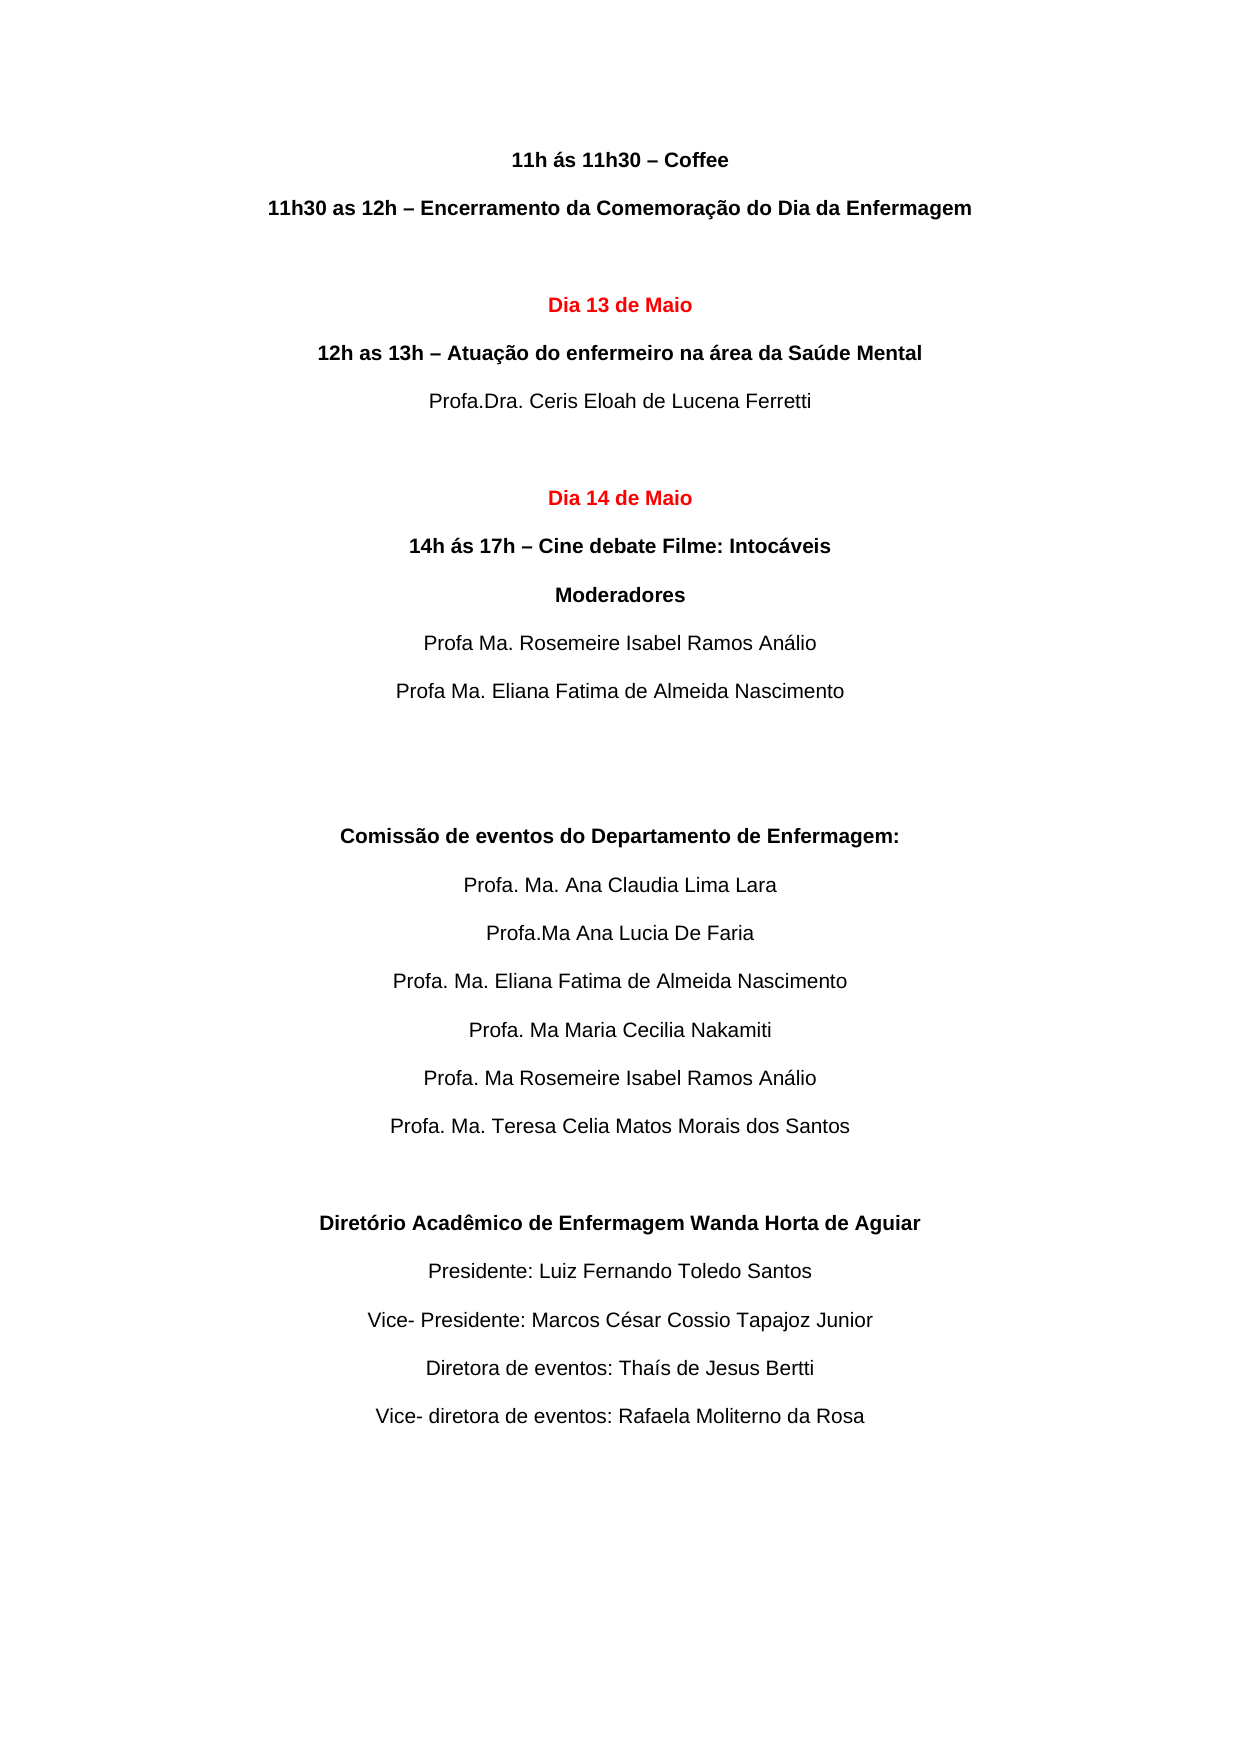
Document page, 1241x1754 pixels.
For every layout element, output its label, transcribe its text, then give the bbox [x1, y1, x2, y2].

text Vice- diretora de eventos: Rafaela Moliterno da Rosa [177, 1404, 1063, 1428]
text Diretório Acadêmico de Enfermagem Wanda Horta de Aguiar [177, 1211, 1063, 1235]
text Profa.Dra. Ceris Eloah de Lucena Ferretti [177, 389, 1063, 413]
text Profa. Ma Rosemeire Isabel Ramos Análio [177, 1066, 1063, 1090]
text Presidente: Luiz Fernando Toledo Santos [177, 1259, 1063, 1283]
text Profa. Ma. Eliana Fatima de Almeida Nascimento [177, 969, 1063, 993]
text 11h ás 11h30 – Coffee [177, 148, 1063, 172]
text 14h ás 17h – Cine debate Filme: Intocáveis [177, 534, 1063, 558]
text 11h30 as 12h – Encerramento da Comemoração do Dia da Enfermagem [177, 196, 1063, 220]
text Diretora de eventos: Thaís de Jesus Bertti [177, 1356, 1063, 1380]
text Comissão de eventos do Departamento de Enfermagem: [177, 824, 1063, 848]
text Profa Ma. Eliana Fatima de Almeida Nascimento [177, 679, 1063, 703]
text 12h as 13h – Atuação do enfermeiro na área da Saúde Mental [177, 341, 1063, 365]
text Vice- Presidente: Marcos César Cossio Tapajoz Junior [177, 1308, 1063, 1332]
text Dia 14 de Maio [177, 486, 1063, 510]
text Dia 13 de Maio [177, 293, 1063, 317]
text Profa. Ma. Teresa Celia Matos Morais dos Santos [177, 1114, 1063, 1138]
text Profa. Ma Maria Cecilia Nakamiti [177, 1018, 1063, 1042]
text Profa.Ma Ana Lucia De Faria [177, 921, 1063, 945]
text Profa Ma. Rosemeire Isabel Ramos Análio [177, 631, 1063, 655]
text Profa. Ma. Ana Claudia Lima Lara [177, 873, 1063, 897]
text Moderadores [177, 583, 1063, 607]
